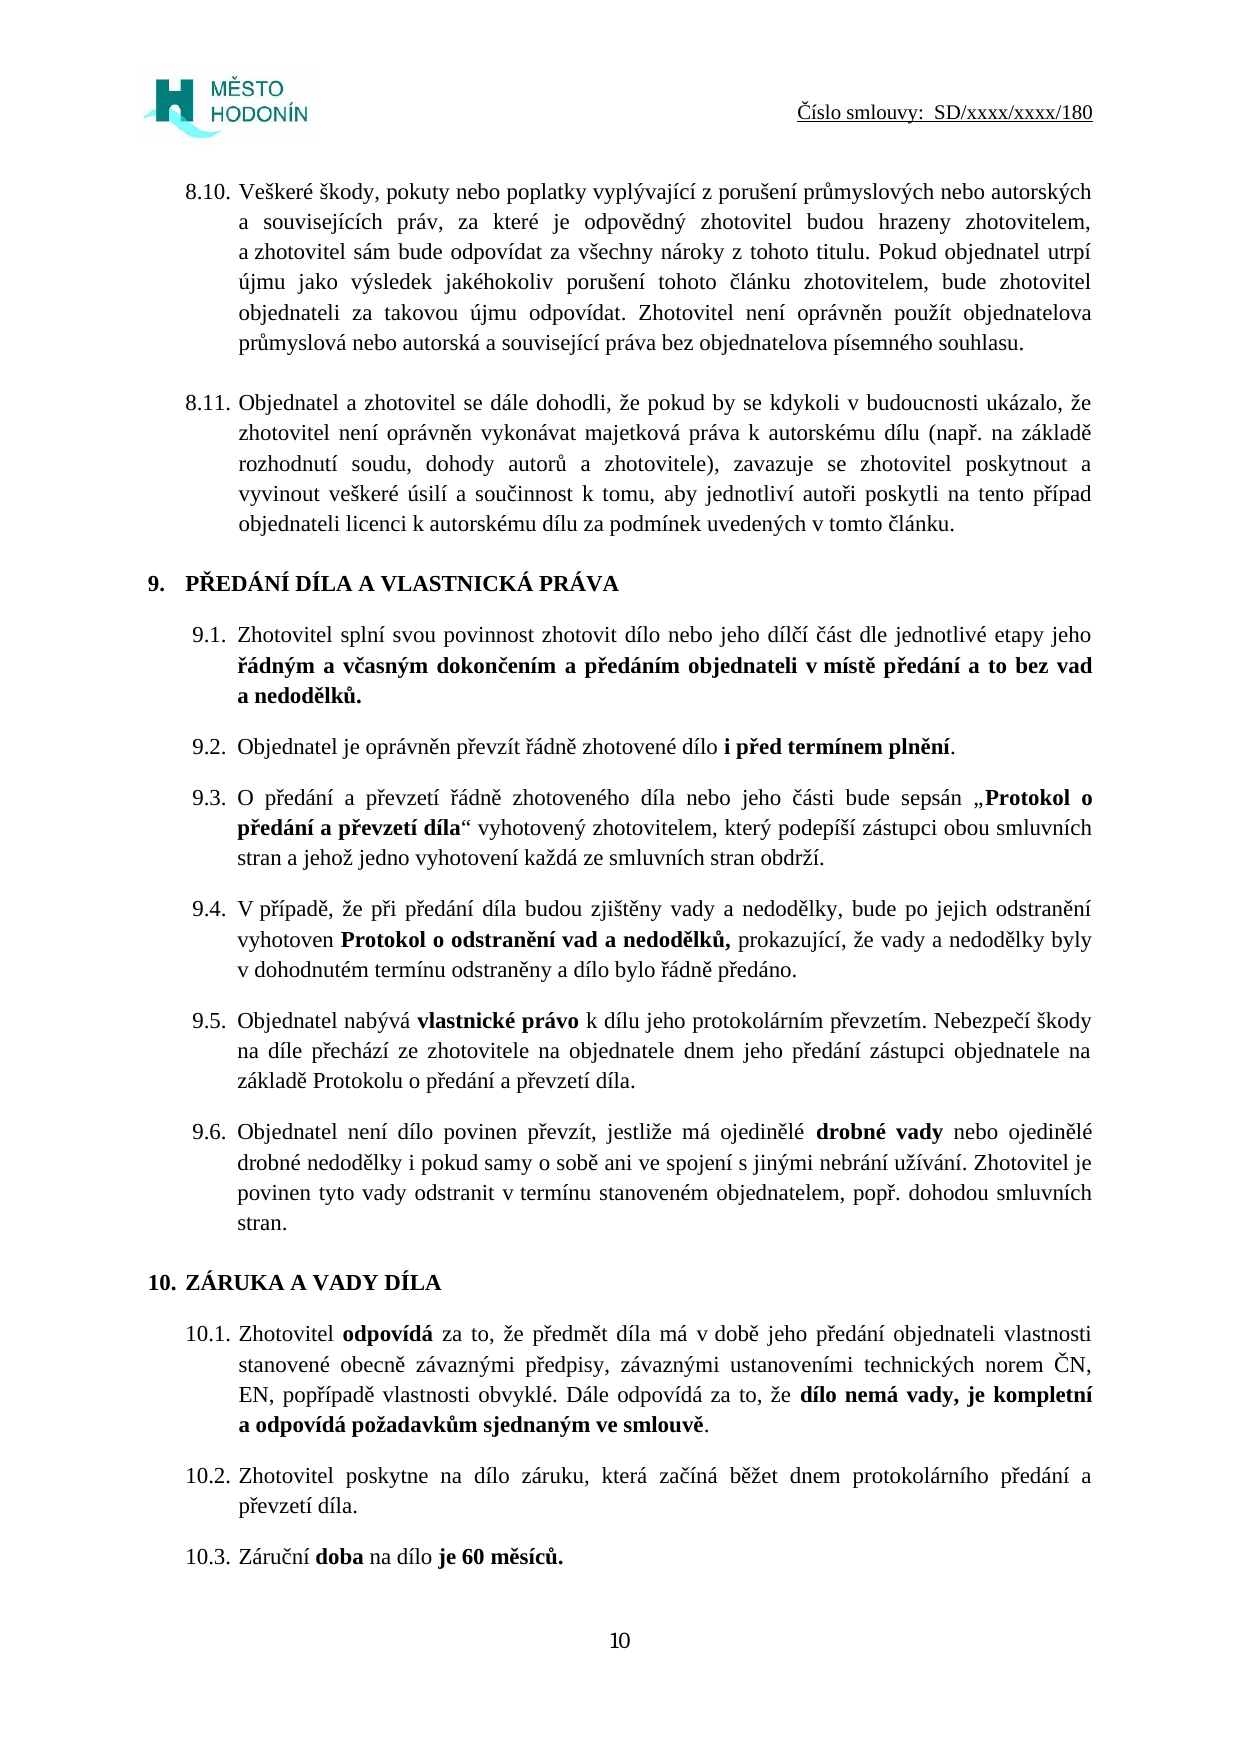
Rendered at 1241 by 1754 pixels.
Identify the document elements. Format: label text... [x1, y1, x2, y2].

list ZÁRUKA A VADY DÍLA [148, 1269, 1093, 1296]
list V případě, že při předání díla budou zjištěny vady a nedodělky, bude po jejich odstranění vyhotoven Protokol o odstranění vad a nedodělků, prokazující, že vady a nedodělky byly v dohodnutém termínu odstraněny a dílo bylo řádně předáno. [192, 896, 1093, 982]
list Objednatel nabývá vlastnické právo k dílu jeho protokolárním převzetím. Nebezpečí škody na díle přechází ze zhotovitele na objednatele dnem jeho předání zástupci objednatele na základě Protokolu o předání a převzetí díla. [192, 1007, 1093, 1094]
list Veškeré škody, pokuty nebo poplatky vyplývající z porušení průmyslových nebo autorských a souvisejících práv, za které je odpovědný zhotovitel budou hrazeny zhotovitelem, a zhotovitel sám bude odpovídat za všechny nároky z tohoto titulu. Pokud objednatel utrpí újmu jako výsledek jakéhokoliv porušení tohoto článku zhotovitelem, bude zhotovitel objednateli za takovou újmu odpovídat. Zhotovitel není oprávněn použít objednatelova průmyslová nebo autorská a související práva bez objednatelova písemného souhlasu. [185, 178, 1093, 355]
list Objednatel není dílo povinen převzít, jestliže má ojedinělé drobné vady nebo ojedinělé drobné nedodělky i pokud samy o sobě ani ve spojení s jinými nebrání užívání. Zhotovitel je povinen tyto vady odstranit v termínu stanoveném objednatelem, popř. dohodou smluvních stran. [192, 1118, 1093, 1235]
list Objednatel je oprávněn převzít řádně zhotovené dílo i před termínem plnění. [192, 733, 1093, 759]
list Zhotovitel splní svou povinnost zhotovit dílo nebo jeho dílčí část dle jednotlivé etapy jeho řádným a včasným dokončením a předáním objednateli v místě předání a to bez vad a nedodělků. [192, 622, 1093, 708]
list Zhotovitel poskytne na dílo záruku, která začíná běžet dnem protokolárního předání a převzetí díla. [185, 1462, 1093, 1519]
list Zhotovitel odpovídá za to, že předmět díla má v době jeho předání objednateli vlastnosti stanovené obecně závaznými předpisy, závaznými ustanoveními technických norem ČN, EN, popřípadě vlastnosti obvyklé. Dále odpovídá za to, že dílo nemá vady, je kompletní a odpovídá požadavkům sjednaným ve smlouvě. [185, 1321, 1093, 1437]
list Objednatel a zhotovitel se dále dohodli, že pokud by se kdykoli v budoucnosti ukázalo, že zhotovitel není oprávněn vykonávat majetková práva k autorskému dílu (např. na základě rozhodnutí soudu, dohody autorů a zhotovitele), zavazuje se zhotovitel poskytnout a vyvinout veškeré úsilí a součinnost k tomu, aby jednotliví autoři poskytli na tento případ objednateli licenci k autorskému dílu za podmínek uvedených v tomto článku. [185, 389, 1093, 536]
list PŘEDÁNÍ DÍLA A VLASTNICKÁ PRÁVA [148, 571, 1093, 597]
list Záruční doba na dílo je 60 měsíců. [185, 1543, 1093, 1570]
picture [136, 65, 321, 145]
list O předání a převzetí řádně zhotoveného díla nebo jeho části bude sepsán „Protokol o předání a převzetí díla“ vyhotovený zhotovitelem, který podepíší zástupci obou smluvních stran a jehož jedno vyhotovení každá ze smluvních stran obdrží. [192, 784, 1093, 871]
